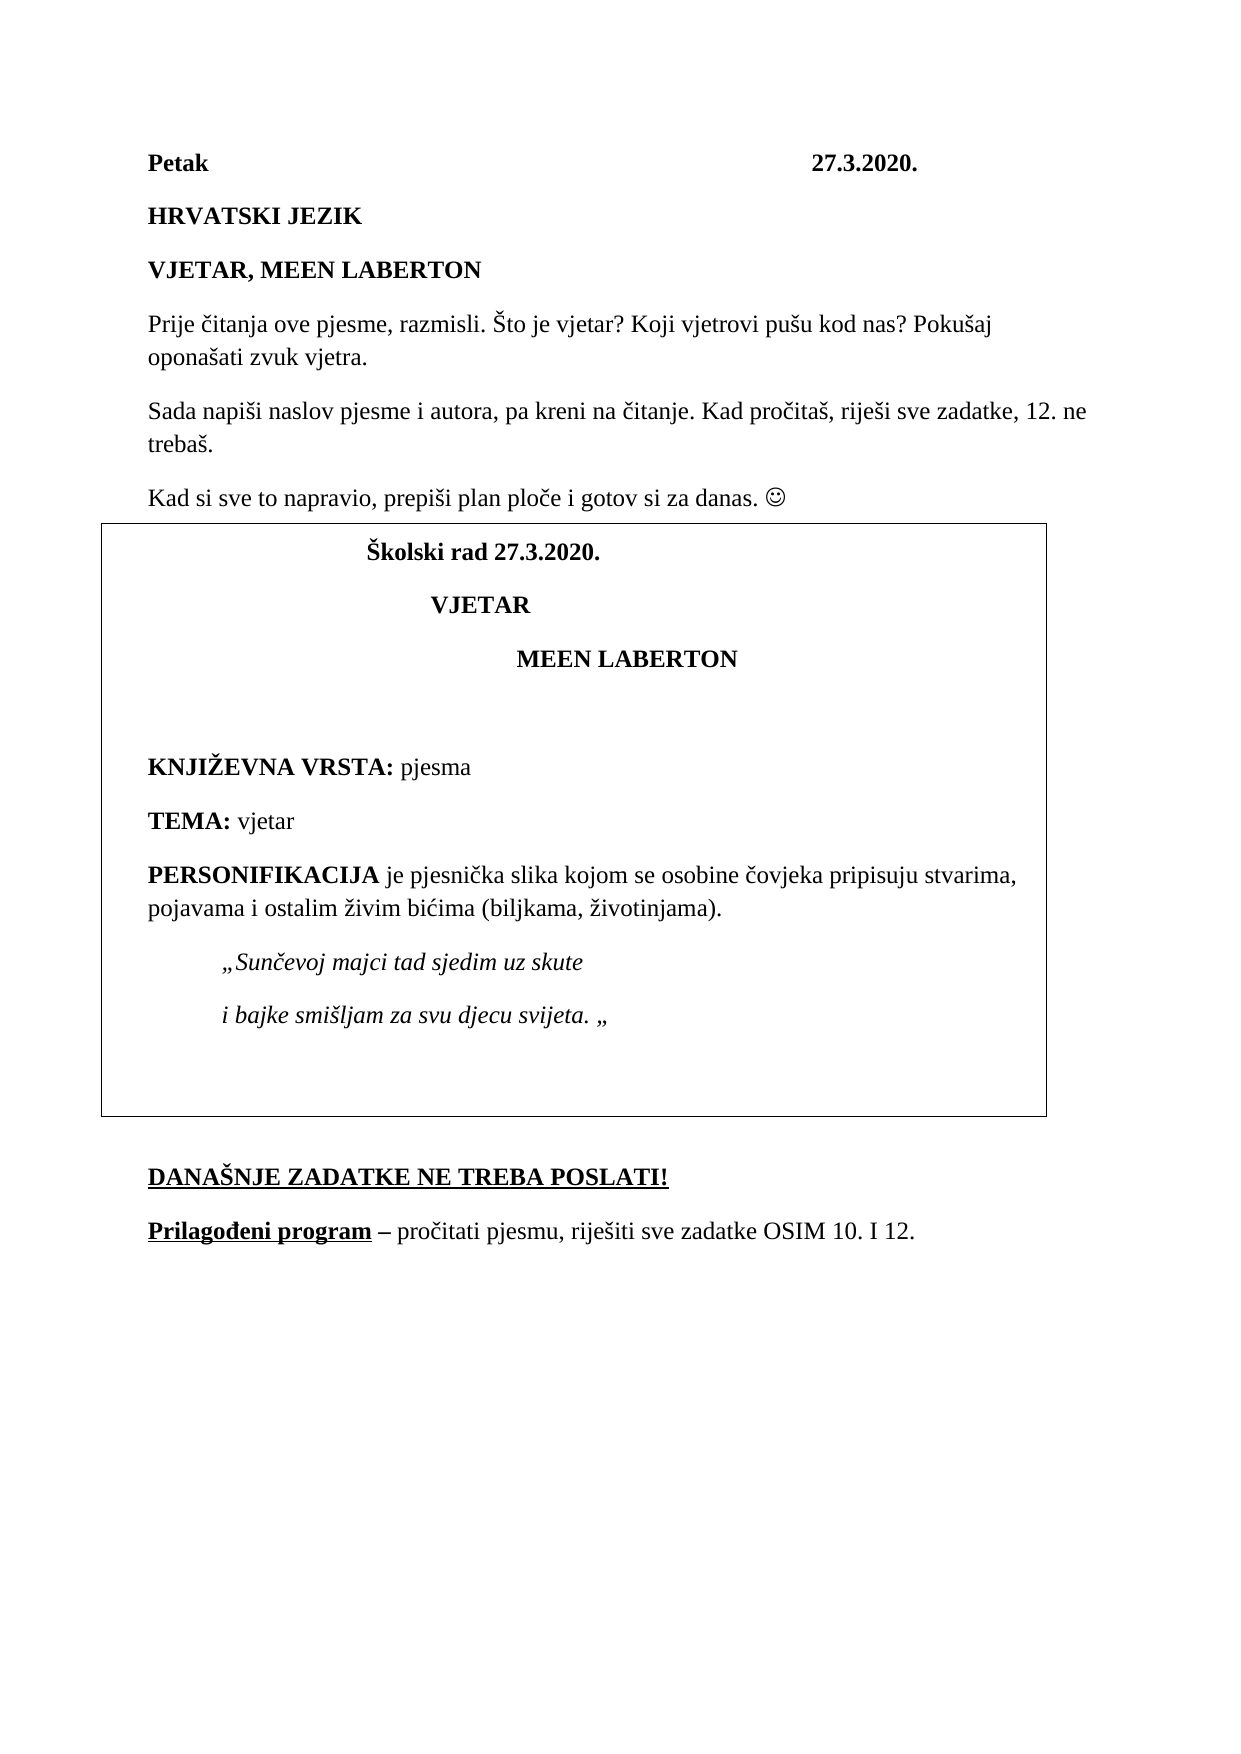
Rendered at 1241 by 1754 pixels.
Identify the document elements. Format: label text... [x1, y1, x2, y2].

text Kad si sve to napravio, prepiši plan ploče i gotov si za danas. [148, 483, 1093, 512]
text Prije čitanja ove pjesme, razmisli. Što je vjetar? Koji vjetrovi pušu kod nas? Pokušaj oponašati zvuk vjetra. [148, 309, 1093, 371]
text PERSONIFIKACIJA je pjesnička slika kojom se osobine čovjeka pripisuju stvarima, pojavama i ostalim živim bićima (biljkama, životinjama). [148, 860, 1093, 922]
text HRVATSKI JEZIK [148, 201, 1093, 230]
text Školski rad 27.3.2020. [148, 537, 1093, 566]
text MEEN LABERTON [148, 644, 1093, 673]
text TEMA: vjetar [148, 806, 1093, 835]
text VJETAR [148, 591, 1093, 619]
text Petak 27.3.2020. [148, 148, 1093, 176]
text Prilagođeni program – pročitati pjesmu, riješiti sve zadatke OSIM 10. I 12. [148, 1216, 1093, 1245]
text Sada napiši naslov pjesme i autora, pa kreni na čitanje. Kad pročitaš, riješi sve zadatke, 12. ne trebaš. [148, 396, 1093, 458]
text „Sunčevoj majci tad sjedim uz skute [148, 947, 1093, 976]
text KNJIŽEVNA VRSTA: pjesma [148, 752, 1093, 781]
text i bajke smišljam za svu djecu svijeta. „ [148, 1001, 1093, 1029]
text DANAŠNJE ZADATKE NE TREBA POSLATI! [148, 1162, 1093, 1191]
text VJETAR, MEEN LABERTON [148, 255, 1093, 284]
